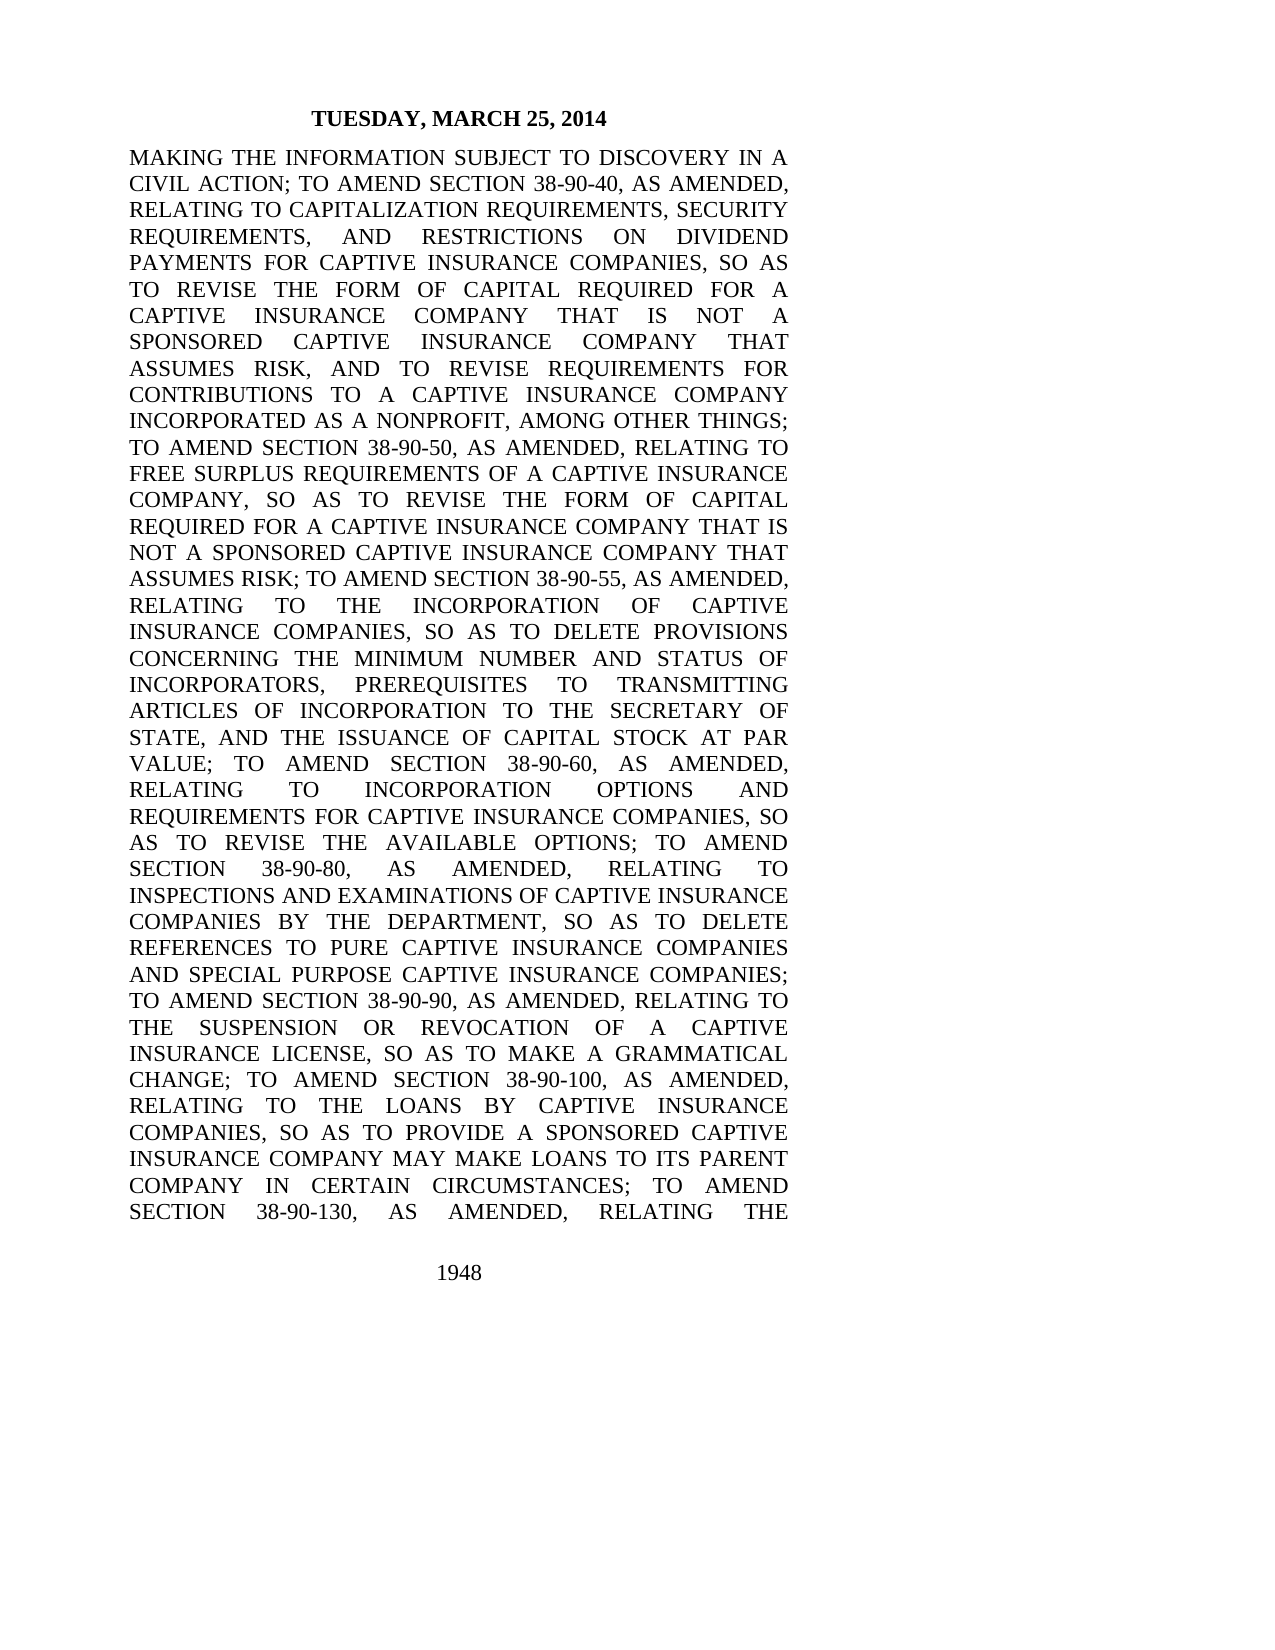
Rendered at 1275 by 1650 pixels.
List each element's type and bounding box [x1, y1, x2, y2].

text [129, 144, 789, 1224]
